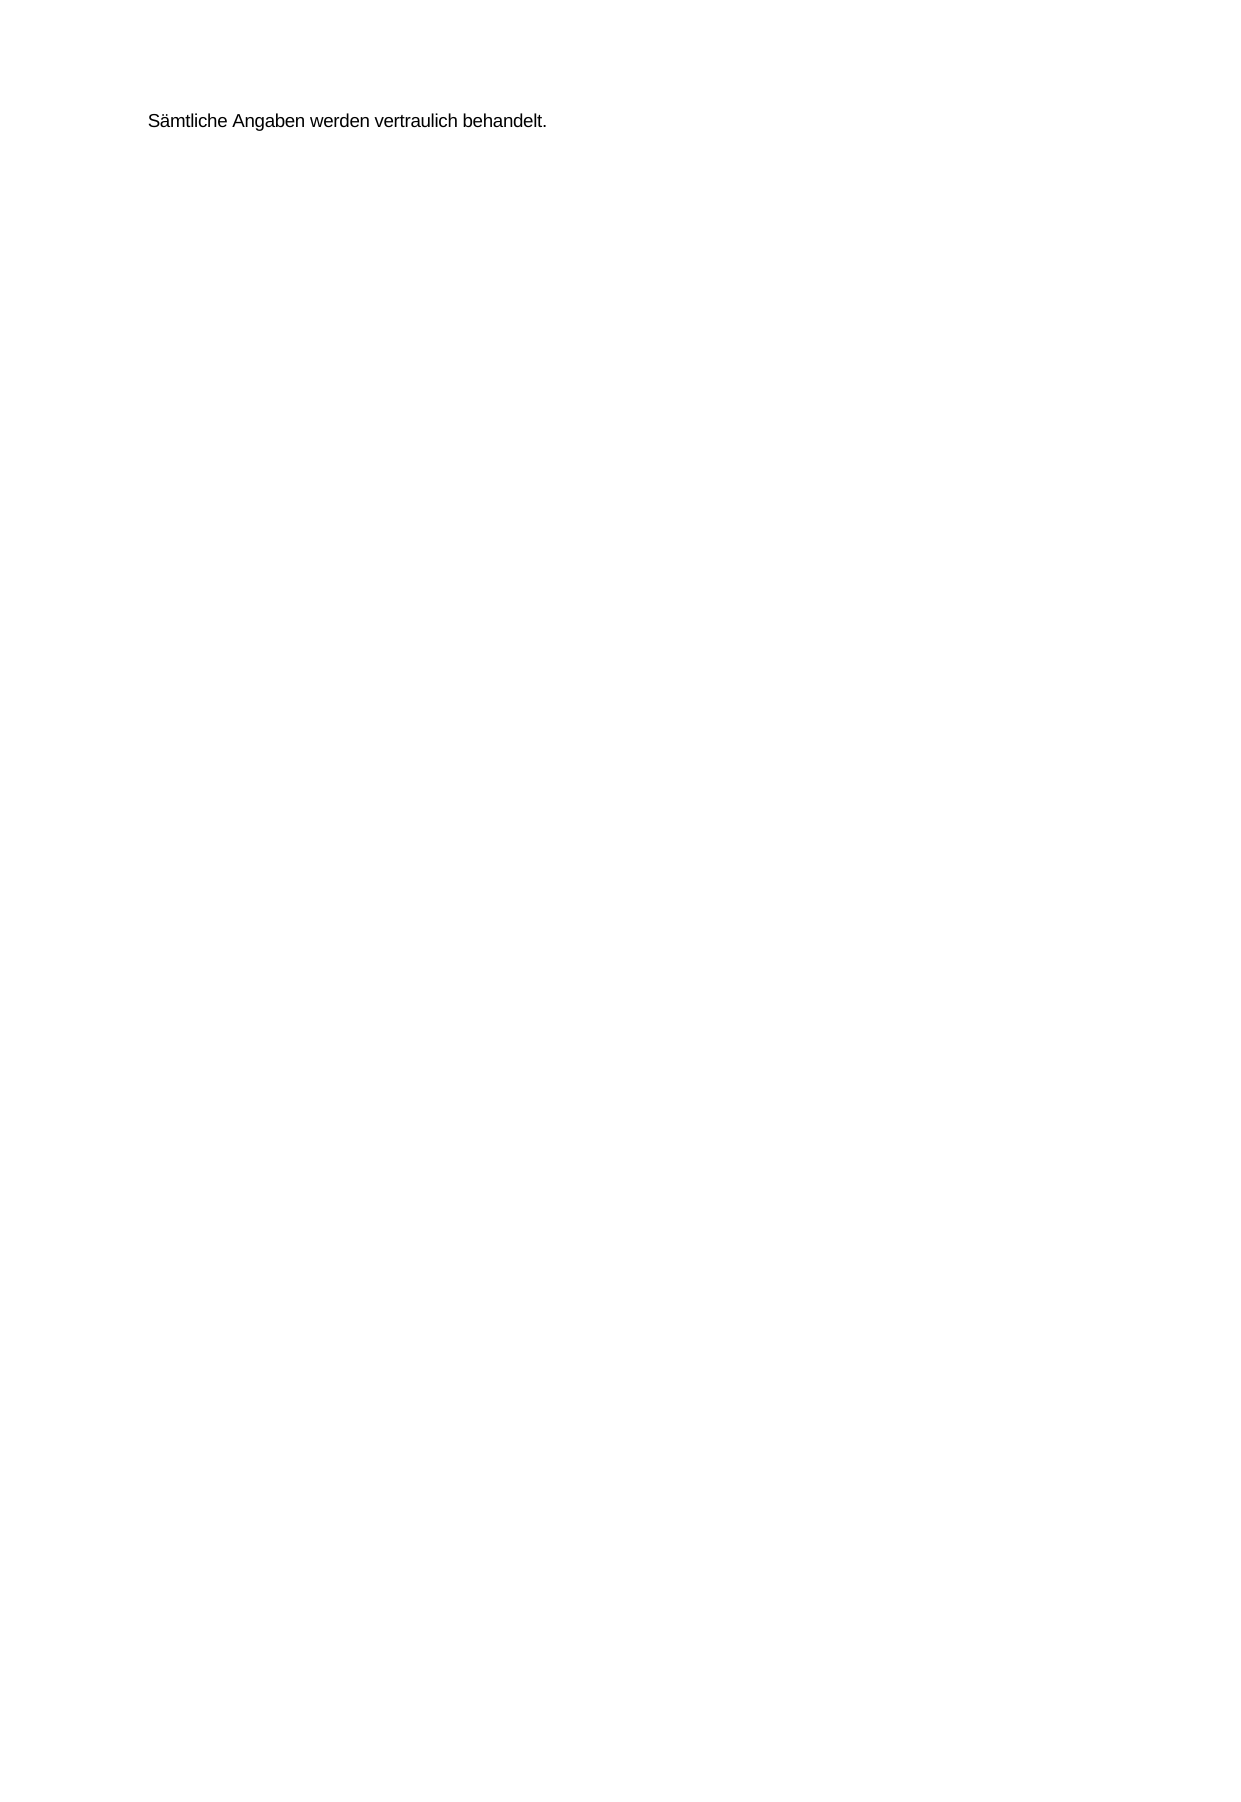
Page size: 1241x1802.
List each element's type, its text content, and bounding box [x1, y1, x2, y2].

text Sämtliche Angaben werden vertraulich behandelt. [148, 100, 1111, 134]
